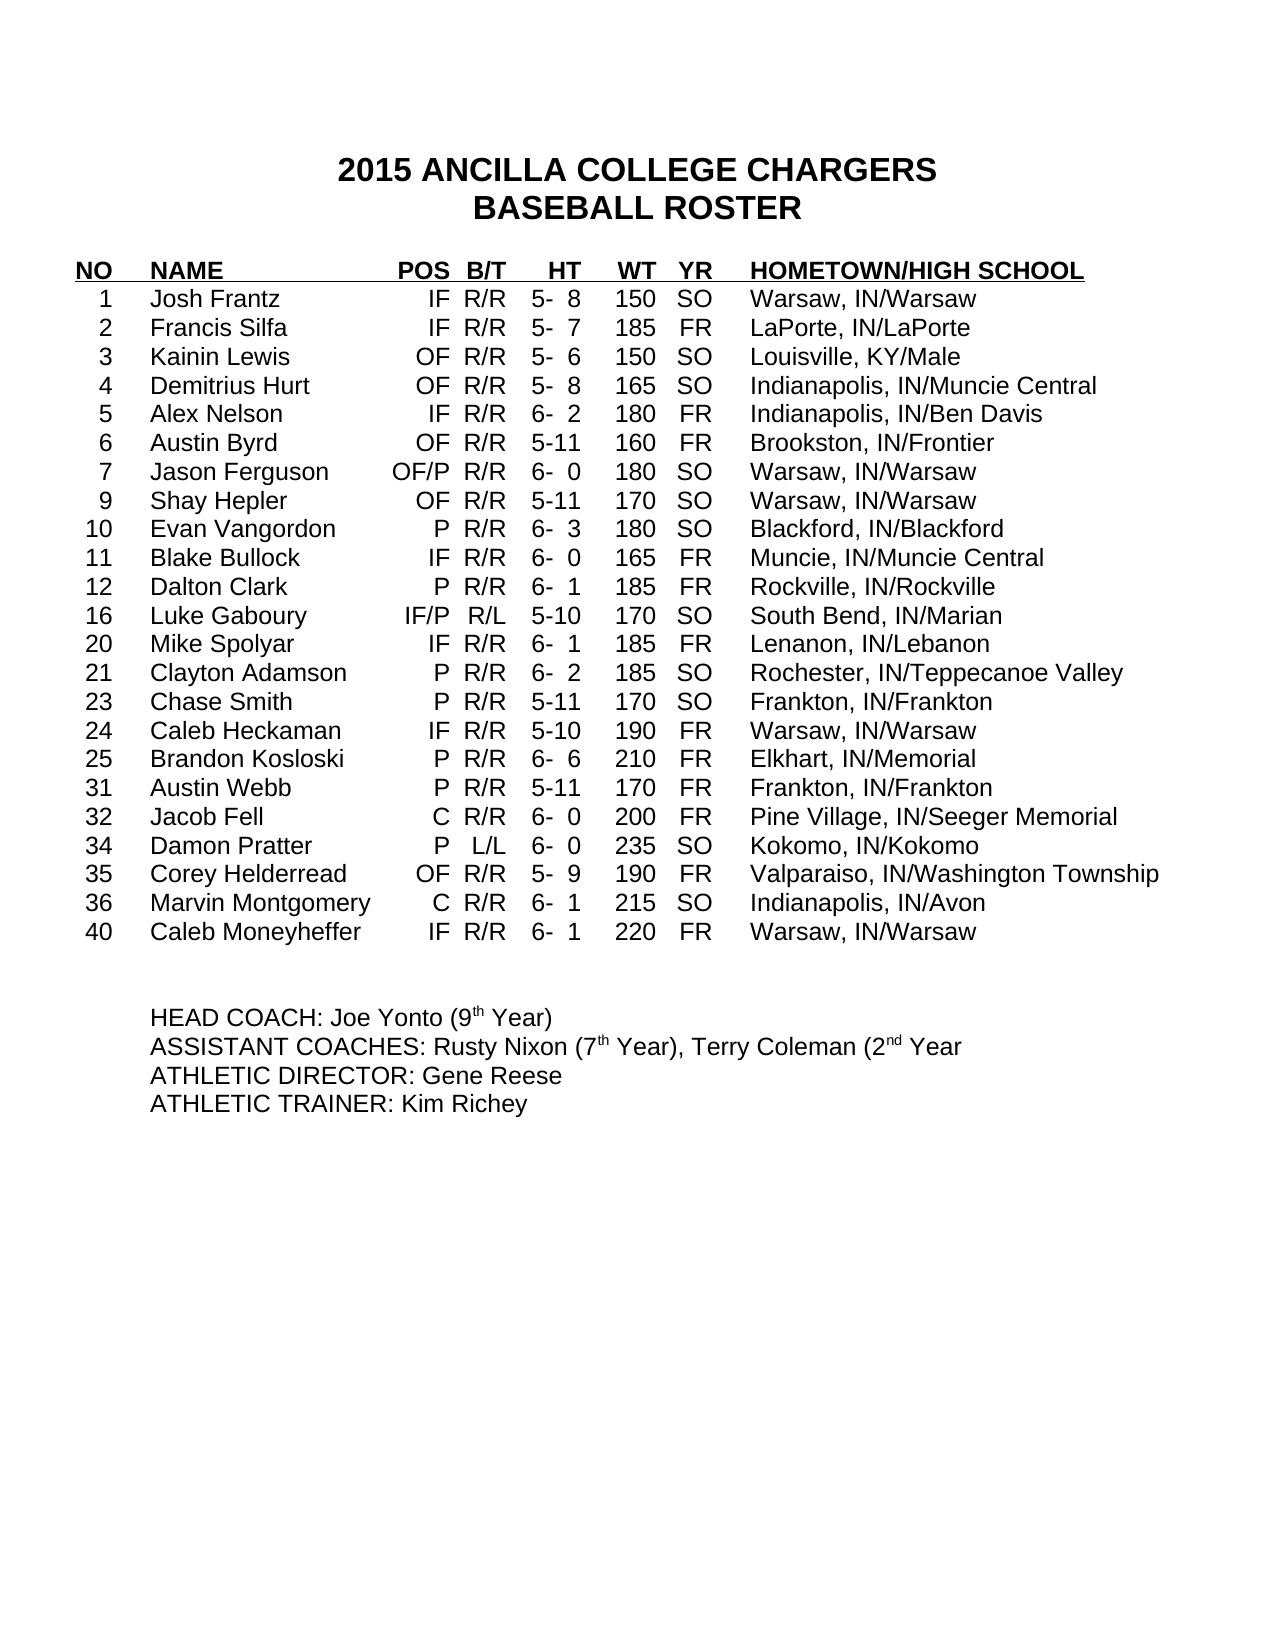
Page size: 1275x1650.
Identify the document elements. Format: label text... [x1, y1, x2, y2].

text 6 Austin Byrd OF R/R 5-11 160 FR Brookston, IN/Frontier [75, 428, 1200, 457]
text 35 Corey Helderread OF R/R 5- 9 190 FR Valparaiso, IN/Washington Township [75, 859, 1200, 888]
text 2015 ANCILLA COLLEGE CHARGERS BASEBALL ROSTER [75, 150, 1200, 227]
text 16 Luke Gaboury IF/P R/L 5-10 170 SO South Bend, IN/Marian [75, 601, 1200, 629]
text 31 Austin Webb P R/R 5-11 170 FR Frankton, IN/Frankton [75, 773, 1200, 802]
text 9 Shay Hepler OF R/R 5-11 170 SO Warsaw, IN/Warsaw [75, 486, 1200, 514]
text 11 Blake Bullock IF R/R 6- 0 165 FR Muncie, IN/Muncie Central [75, 543, 1200, 572]
text 2 Francis Silfa IF R/R 5- 7 185 FR LaPorte, IN/LaPorte [75, 313, 1200, 342]
text 25 Brandon Kosloski P R/R 6- 6 210 FR Elkhart, IN/Memorial [75, 744, 1200, 773]
text HEAD COACH: Joe Yonto (9th Year) [75, 1003, 1200, 1032]
text 5 Alex Nelson IF R/R 6- 2 180 FR Indianapolis, IN/Ben Davis [75, 399, 1200, 428]
text 24 Caleb Heckaman IF R/R 5-10 190 FR Warsaw, IN/Warsaw [75, 716, 1200, 744]
text 12 Dalton Clark P R/R 6- 1 185 FR Rockville, IN/Rockville [75, 572, 1200, 601]
text 40 Caleb Moneyheffer IF R/R 6- 1 220 FR Warsaw, IN/Warsaw [75, 917, 1200, 946]
text 20 Mike Spolyar IF R/R 6- 1 185 FR Lenanon, IN/Lebanon [75, 629, 1200, 658]
text NO NAME POS B/T HT WT YR HOMETOWN/HIGH SCHOOL [75, 256, 1200, 284]
text ASSISTANT COACHES: Rusty Nixon (7th Year), Terry Coleman (2nd Year [75, 1032, 1200, 1061]
text 7 Jason Ferguson OF/P R/R 6- 0 180 SO Warsaw, IN/Warsaw [75, 457, 1200, 486]
text ATHLETIC DIRECTOR: Gene Reese [75, 1061, 1200, 1089]
text 23 Chase Smith P R/R 5-11 170 SO Frankton, IN/Frankton [75, 687, 1200, 716]
text 3 Kainin Lewis OF R/R 5- 6 150 SO Louisville, KY/Male [75, 342, 1200, 371]
text ATHLETIC TRAINER: Kim Richey [75, 1089, 1200, 1118]
text 36 Marvin Montgomery C R/R 6- 1 215 SO Indianapolis, IN/Avon [75, 888, 1200, 917]
text 4 Demitrius Hurt OF R/R 5- 8 165 SO Indianapolis, IN/Muncie Central [75, 371, 1200, 399]
text 10 Evan Vangordon P R/R 6- 3 180 SO Blackford, IN/Blackford [75, 514, 1200, 543]
text 34 Damon Pratter P L/L 6- 0 235 SO Kokomo, IN/Kokomo [75, 831, 1200, 859]
text 32 Jacob Fell C R/R 6- 0 200 FR Pine Village, IN/Seeger Memorial [75, 802, 1200, 831]
text 1 Josh Frantz IF R/R 5- 8 150 SO Warsaw, IN/Warsaw [75, 284, 1200, 313]
text 21 Clayton Adamson P R/R 6- 2 185 SO Rochester, IN/Teppecanoe Valley [75, 658, 1200, 687]
